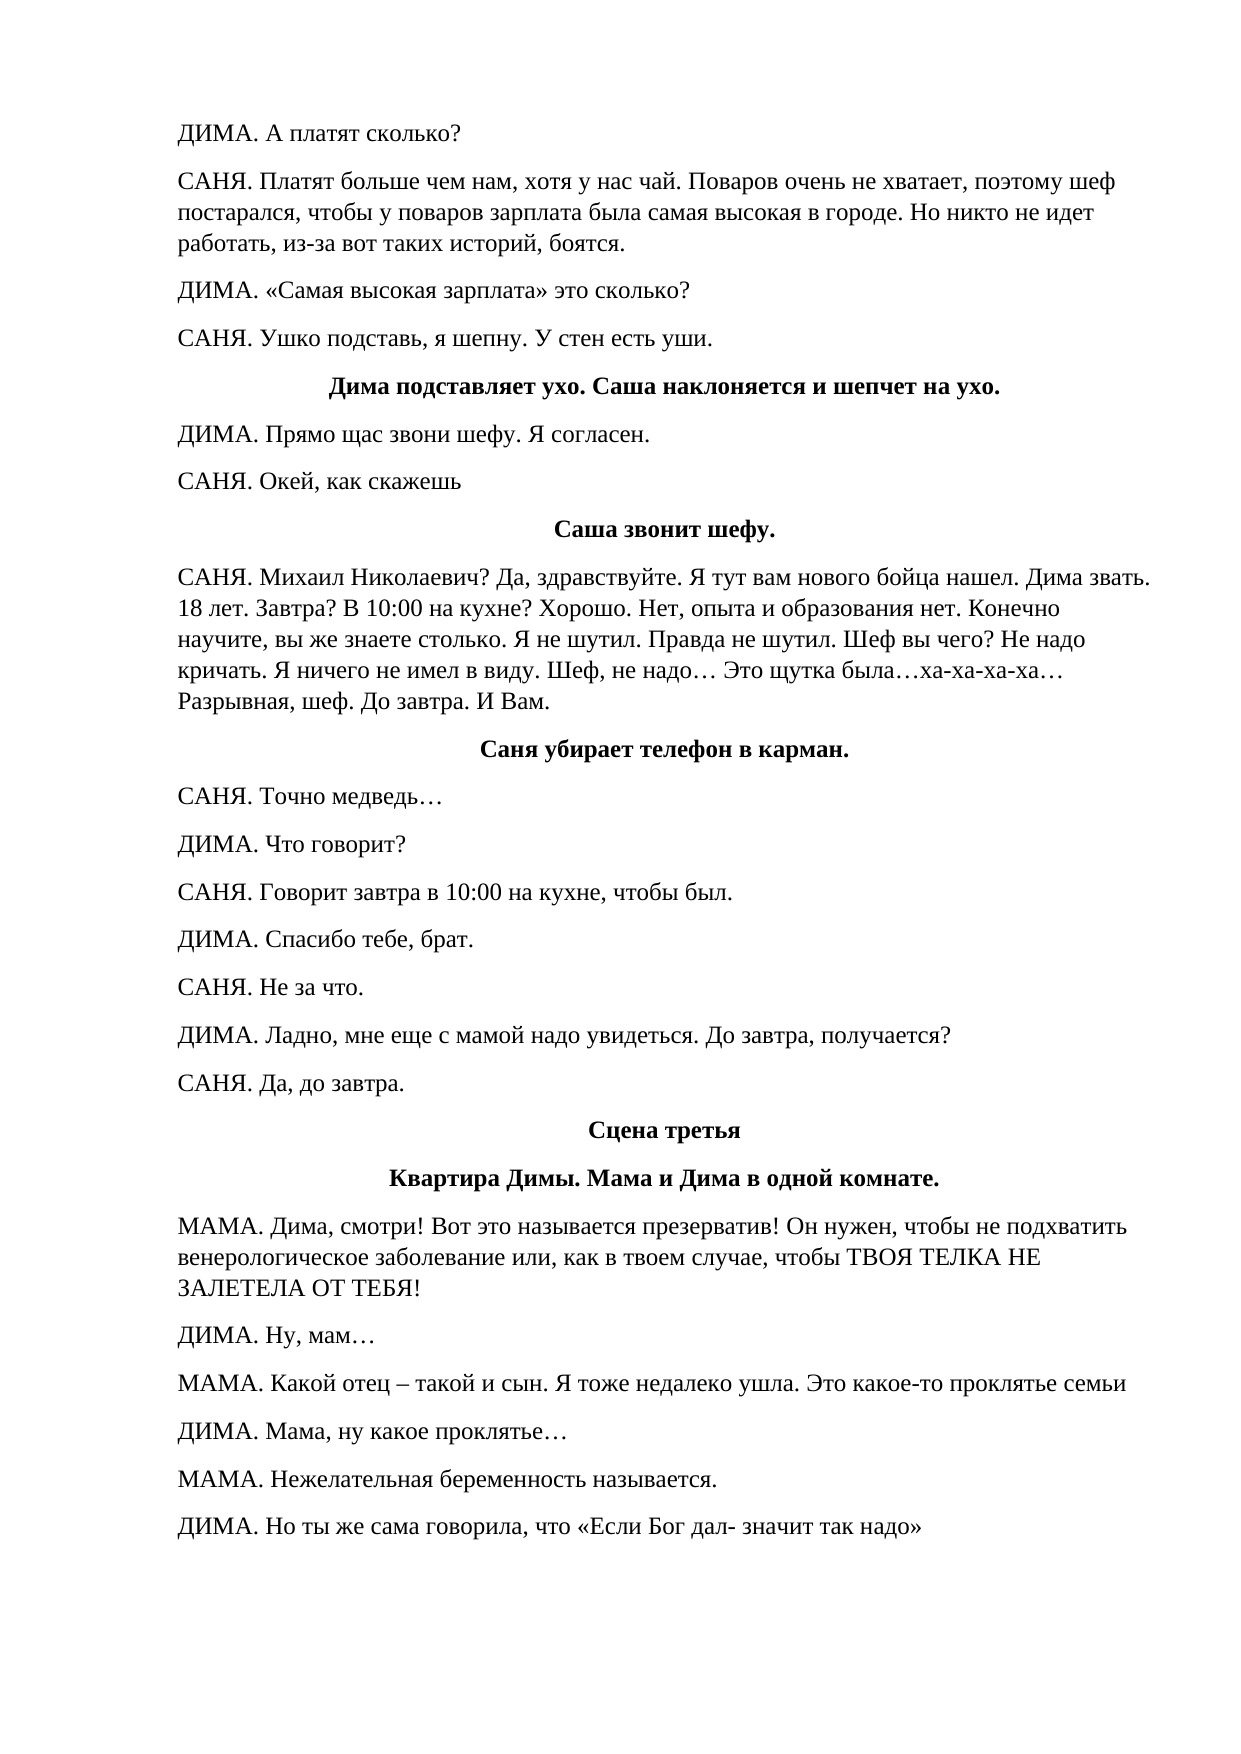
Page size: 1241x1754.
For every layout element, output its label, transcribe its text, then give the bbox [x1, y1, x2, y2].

text Квартира Димы. Мама и Дима в одной комнате. [177, 1163, 1152, 1192]
text САНЯ. Михаил Николаевич? Да, здравствуйте. Я тут вам нового бойца нашел. Дима звать. 18 лет. Завтра? В 10:00 на кухне? Хорошо. Нет, опыта и образования нет. Конечно научите, вы же знаете столько. Я не шутил. Правда не шутил. Шеф вы чего? Не надо кричать. Я ничего не имел в виду. Шеф, не надо… Это щутка была…ха-ха-ха-ха…Разрывная, шеф. До завтра. И Вам. [177, 562, 1152, 715]
text САНЯ. Говорит завтра в 10:00 на кухне, чтобы был. [177, 877, 1152, 906]
text МАМА. Нежелательная беременность называется. [177, 1464, 1152, 1492]
text ДИМА. Спасибо тебе, брат. [177, 924, 1152, 953]
text ДИМА. А платят сколько? [177, 118, 1152, 147]
text САНЯ. Окей, как скажешь [177, 466, 1152, 495]
text ДИМА. Что говорит? [177, 829, 1152, 858]
text САНЯ. Точно медведь… [177, 781, 1152, 810]
text САНЯ. Да, до завтра. [177, 1068, 1152, 1096]
text Саня убирает телефон в карман. [177, 734, 1152, 762]
text ДИМА. Ладно, мне еще с мамой надо увидеться. До завтра, получается? [177, 1020, 1152, 1049]
text ДИМА. Но ты же сама говорила, что «Если Бог дал- значит так надо» [177, 1511, 1152, 1540]
text ДИМА. Прямо щас звони шефу. Я согласен. [177, 419, 1152, 447]
text САНЯ. Не за что. [177, 972, 1152, 1001]
text Дима подставляет ухо. Саша наклоняется и шепчет на ухо. [177, 371, 1152, 400]
text МАМА. Дима, смотри! Вот это называется презерватив! Он нужен, чтобы не подхватить венерологическое заболевание или, как в твоем случае, чтобы ТВОЯ ТЕЛКА НЕ ЗАЛЕТЕЛА ОТ ТЕБЯ! [177, 1211, 1152, 1302]
text САНЯ. Ушко подставь, я шепну. У стен есть уши. [177, 323, 1152, 352]
text ДИМА. «Самая высокая зарплата» это сколько? [177, 276, 1152, 304]
text САНЯ. Платят больше чем нам, хотя у нас чай. Поваров очень не хватает, поэтому шеф постарался, чтобы у поваров зарплата была самая высокая в городе. Но никто не идет работать, из-за вот таких историй, боятся. [177, 166, 1152, 257]
text Саша звонит шефу. [177, 514, 1152, 543]
text МАМА. Какой отец – такой и сын. Я тоже недалеко ушла. Это какое-то проклятье семьи [177, 1368, 1152, 1397]
text Сцена третья [177, 1115, 1152, 1144]
text ДИМА. Мама, ну какое проклятье… [177, 1416, 1152, 1445]
text ДИМА. Ну, мам… [177, 1321, 1152, 1349]
